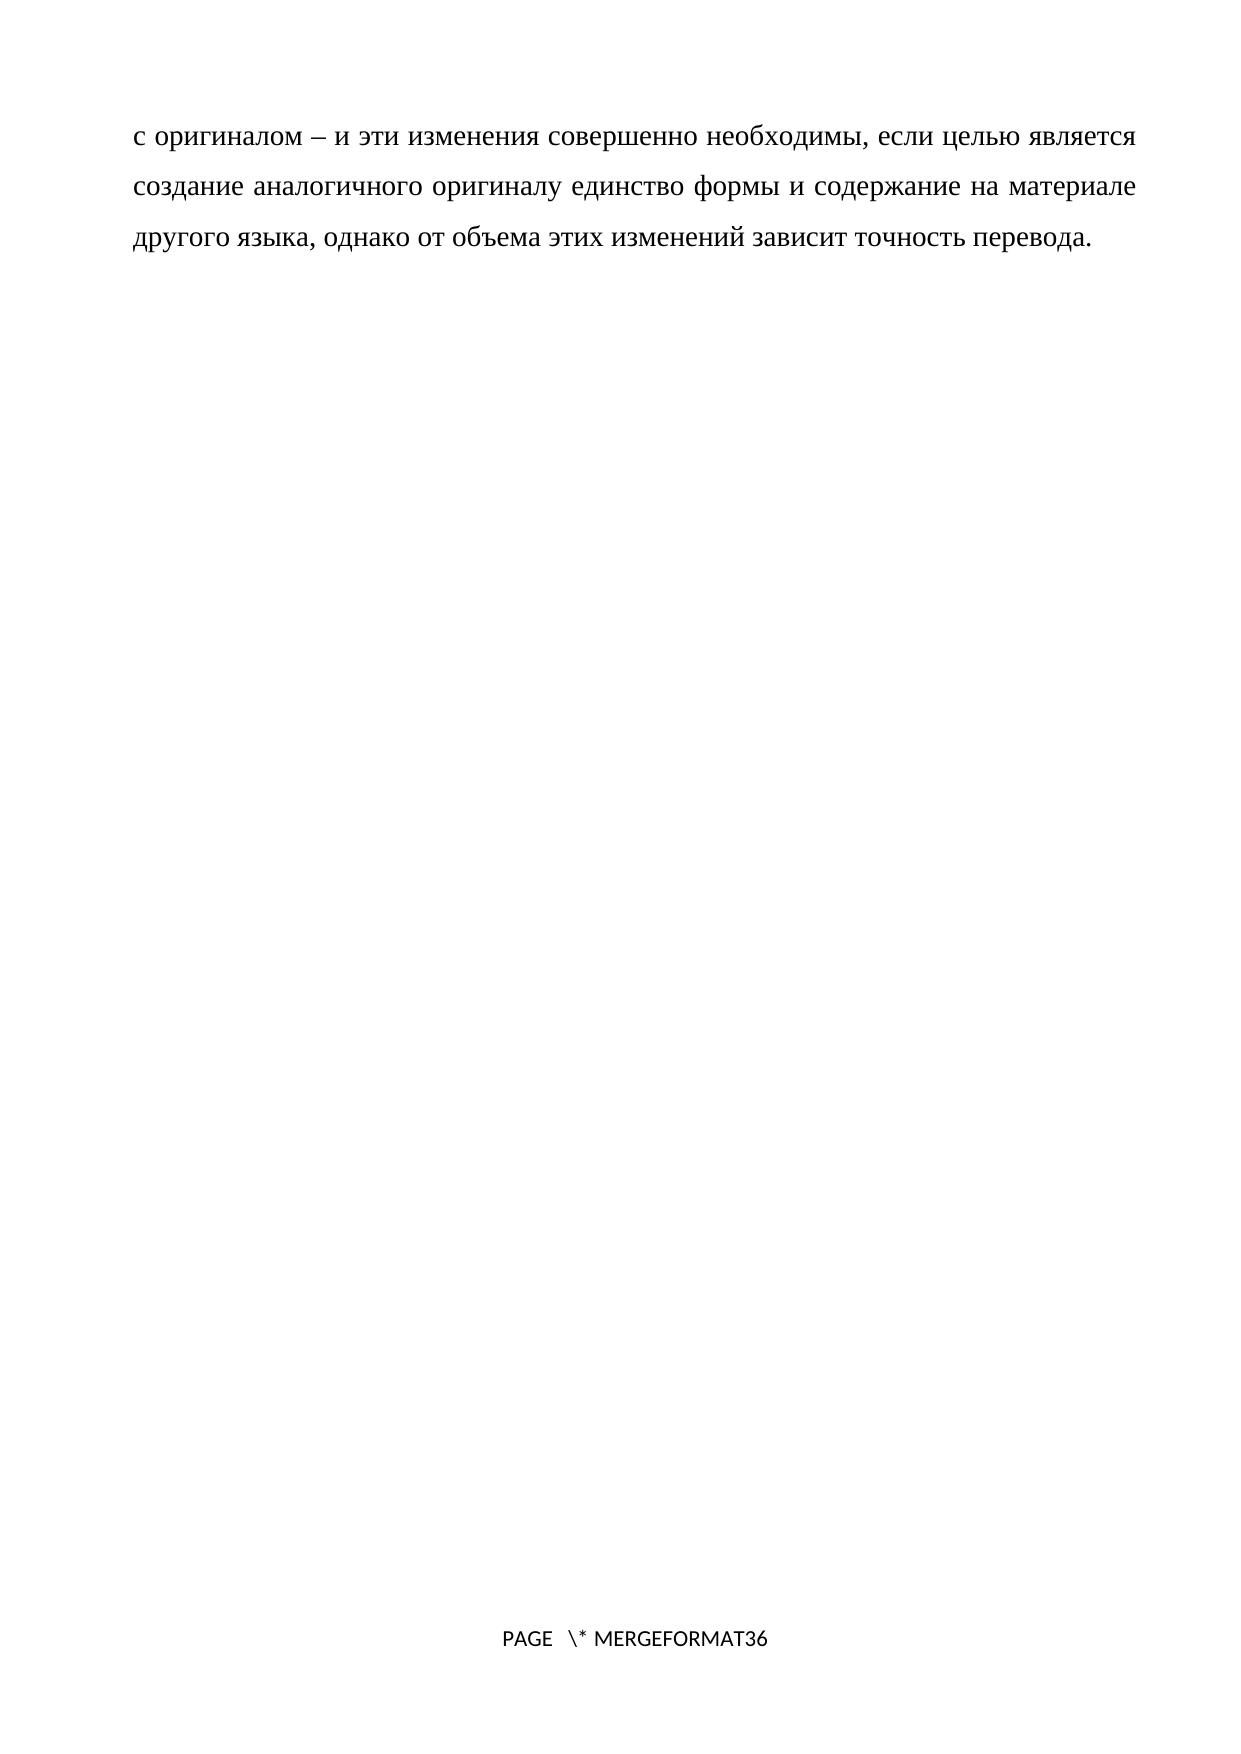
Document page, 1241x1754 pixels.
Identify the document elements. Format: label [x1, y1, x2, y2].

text [133, 118, 1137, 252]
